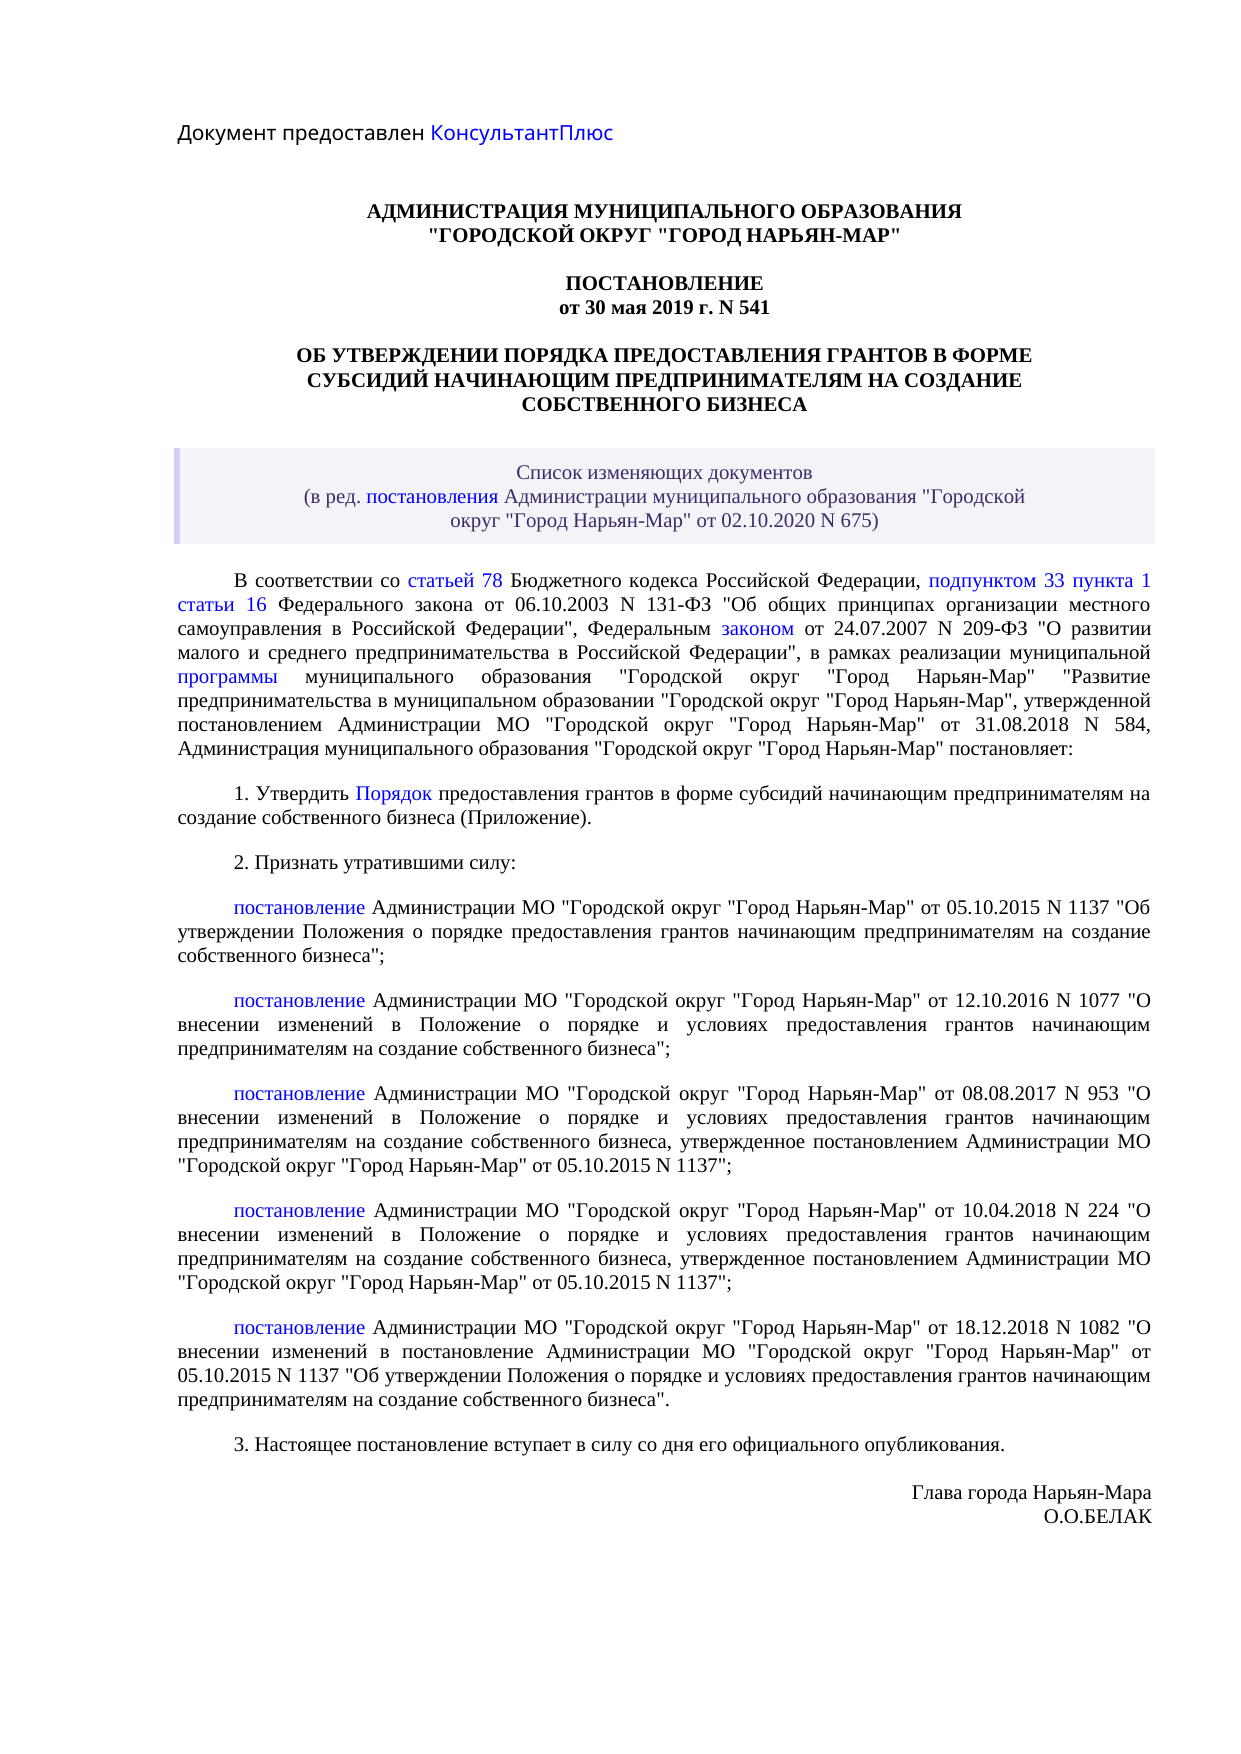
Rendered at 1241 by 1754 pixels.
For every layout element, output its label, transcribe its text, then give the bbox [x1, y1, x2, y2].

title от 30 мая 2019 г. N 541 [177, 295, 1152, 319]
text постановление Администрации МО "Городской округ "Город Нарьян-Мар" от 18.12.2018 N 1082 "О внесении изменений в постановление Администрации МО "Городской округ "Город Нарьян-Мар" от 05.10.2015 N 1137 "Об утверждении Положения о порядке и условиях предоставления грантов начинающим предпринимателям на создание собственного бизнеса". [177, 1315, 1152, 1411]
text 3. Настоящее постановление вступает в силу со дня его официального опубликования. [177, 1432, 1152, 1456]
text 1. Утвердить Порядок предоставления грантов в форме субсидий начинающим предпринимателям на создание собственного бизнеса (Приложение). [177, 781, 1152, 829]
title СУБСИДИЙ НАЧИНАЮЩИМ ПРЕДПРИНИМАТЕЛЯМ НА СОЗДАНИЕ [177, 367, 1152, 392]
title ПОСТАНОВЛЕНИЕ [177, 271, 1152, 295]
text постановление Администрации МО "Городской округ "Город Нарьян-Мар" от 10.04.2018 N 224 "О внесении изменений в Положение о порядке и условиях предоставления грантов начинающим предпринимателям на создание собственного бизнеса, утвержденное постановлением Администрации МО "Городской округ "Город Нарьян-Мар" от 05.10.2015 N 1137"; [177, 1198, 1152, 1294]
title "ГОРОДСКОЙ ОКРУГ "ГОРОД НАРЬЯН-МАР" [177, 223, 1152, 247]
title СОБСТВЕННОГО БИЗНЕСА [177, 392, 1152, 416]
text постановление Администрации МО "Городской округ "Город Нарьян-Мар" от 12.10.2016 N 1077 "О внесении изменений в Положение о порядке и условиях предоставления грантов начинающим предпринимателям на создание собственного бизнеса"; [177, 988, 1152, 1060]
title АДМИНИСТРАЦИЯ МУНИЦИПАЛЬНОГО ОБРАЗОВАНИЯ [177, 199, 1152, 223]
text Глава города Нарьян-Мара [177, 1480, 1152, 1504]
text О.О.БЕЛАК [177, 1504, 1152, 1528]
title Документ предоставлен КонсультантПлюс [177, 118, 1152, 175]
text постановление Администрации МО "Городской округ "Город Нарьян-Мар" от 08.08.2017 N 953 "О внесении изменений в Положение о порядке и условиях предоставления грантов начинающим предпринимателям на создание собственного бизнеса, утвержденное постановлением Администрации МО "Городской округ "Город Нарьян-Мар" от 05.10.2015 N 1137"; [177, 1081, 1152, 1177]
table_header Список изменяющих документов (в ред. постановления Администрации муниципального образования "Городской округ "Город Нарьян-Мар" от 02.10.2020 N 675) [180, 448, 1149, 544]
text 2. Признать утратившими силу: [177, 850, 1152, 874]
text постановление Администрации МО "Городской округ "Город Нарьян-Мар" от 05.10.2015 N 1137 "Об утверждении Положения о порядке предоставления грантов начинающим предпринимателям на создание собственного бизнеса"; [177, 895, 1152, 967]
text В соответствии со статьей 78 Бюджетного кодекса Российской Федерации, подпунктом 33 пункта 1 статьи 16 Федерального закона от 06.10.2003 N 131-ФЗ "Об общих принципах организации местного самоуправления в Российской Федерации", Федеральным законом от 24.07.2007 N 209-ФЗ "О развитии малого и среднего предпринимательства в Российской Федерации", в рамках реализации муниципальной программы муниципального образования "Городской округ "Город Нарьян-Мар" "Развитие предпринимательства в муниципальном образовании "Городской округ "Город Нарьян-Мар", утвержденной постановлением Администрации МО "Городской округ "Город Нарьян-Мар" от 31.08.2018 N 584, Администрация муниципального образования "Городской округ "Город Нарьян-Мар" постановляет: [177, 568, 1152, 760]
title ОБ УТВЕРЖДЕНИИ ПОРЯДКА ПРЕДОСТАВЛЕНИЯ ГРАНТОВ В ФОРМЕ [177, 343, 1152, 367]
